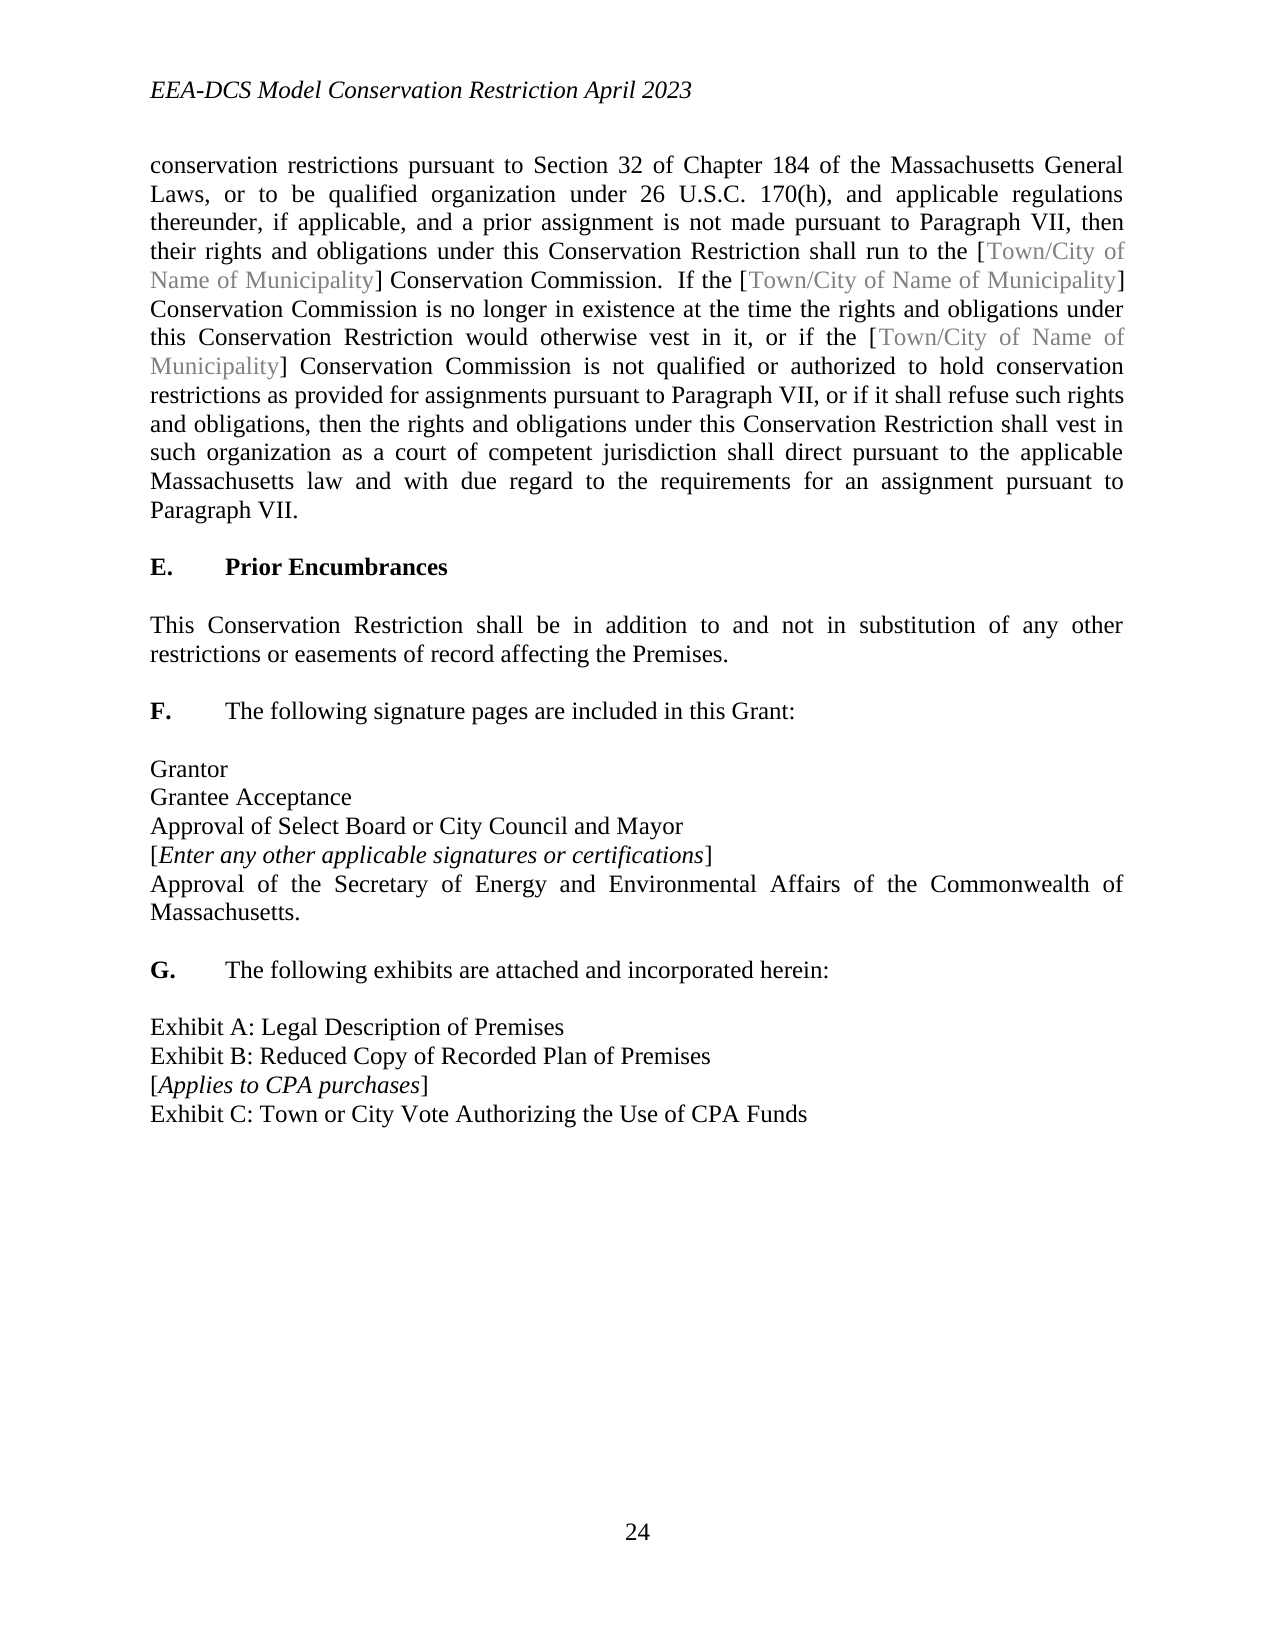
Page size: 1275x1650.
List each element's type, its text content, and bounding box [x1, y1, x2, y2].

text [Enter any other applicable signatures or certifications] [150, 840, 1125, 869]
text [Applies to CPA purchases] [150, 1070, 1125, 1099]
text Grantor [150, 754, 1125, 782]
text Exhibit A: Legal Description of Premises [150, 1012, 1125, 1041]
list The following exhibits are attached and incorporated herein: [150, 955, 1125, 984]
text Grantee Acceptance [150, 782, 1125, 811]
text Exhibit C: Town or City Vote Authorizing the Use of CPA Funds [150, 1099, 1125, 1127]
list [150, 150, 1125, 524]
list This Conservation Restriction shall be in addition to and not in substitution of any other restrictions or easements of record affecting the Premises. [150, 610, 1125, 667]
list The following signature pages are included in this Grant: [150, 696, 1125, 725]
list Prior Encumbrances [150, 552, 1125, 581]
text Approval of Select Board or City Council and Mayor [150, 811, 1125, 840]
text Exhibit B: Reduced Copy of Recorded Plan of Premises [150, 1041, 1125, 1070]
text Approval of the Secretary of Energy and Environmental Affairs of the Commonwealth of Massachusetts. [150, 869, 1125, 926]
